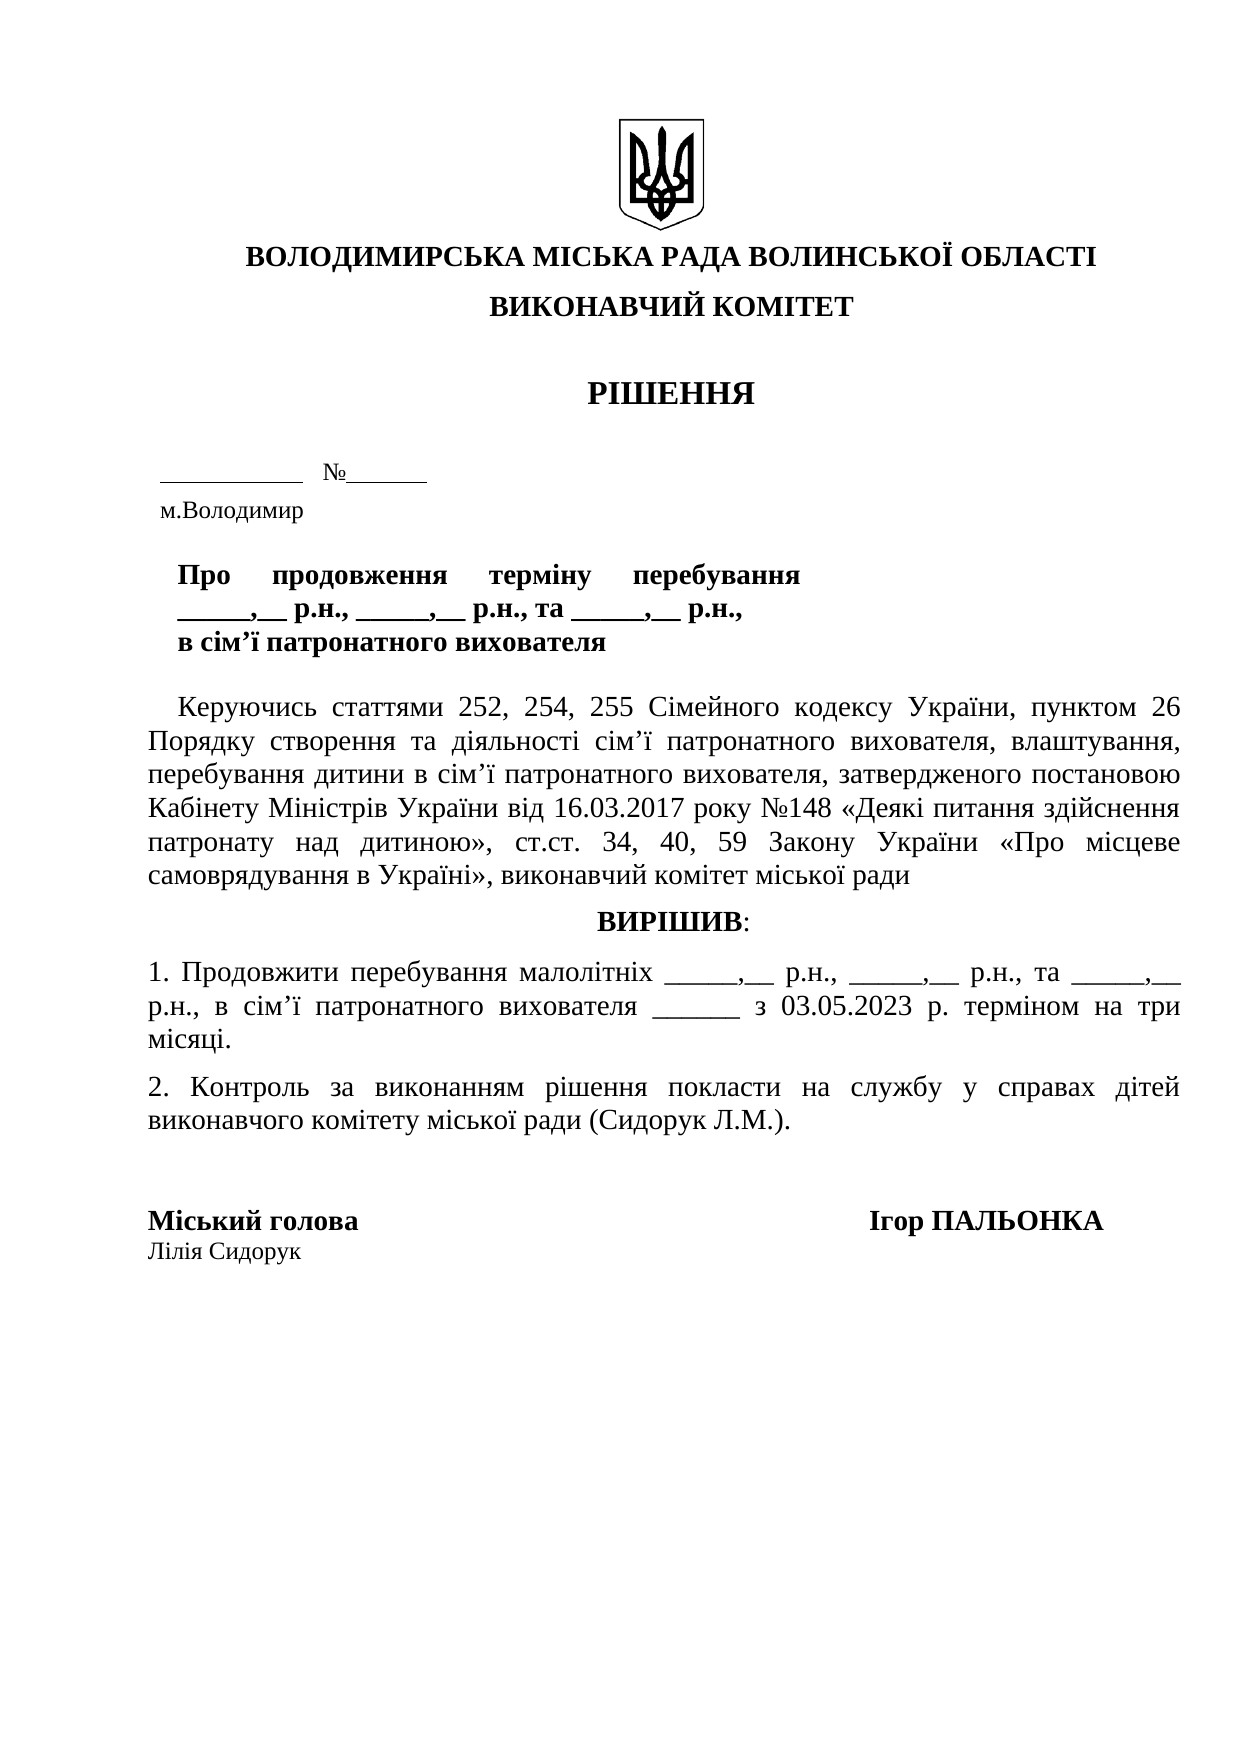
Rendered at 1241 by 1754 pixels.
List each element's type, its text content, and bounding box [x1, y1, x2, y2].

text Керуючись статтями 252, 254, 255 Сімейного кодексу України, пунктом 26 Порядку створення та діяльності сім’ї патронатного вихователя, влаштування, перебування дитини в сім’ї патронатного вихователя, затвердженого постановою Кабінету Міністрів України від 16.03.2017 року №148 «Деякі питання здійснення патронату над дитиною», ст.ст. 34, 40, 59 Закону України «Про місцеве самоврядування в Україні», виконавчий комітет міської ради [148, 689, 1181, 891]
text в сім’ї патронатного вихователя [177, 624, 801, 658]
text ВИРІШИВ: [148, 904, 1170, 938]
picture [618, 118, 705, 231]
text Лілія Сидорук [148, 1236, 1181, 1265]
text 1. Продовжити перебування малолітніх _____,__ р.н., _____,__ р.н., та _____,__ р.н., в сім’ї патронатного вихователя ______ з 03.05.2023 р. терміном на три місяці. [148, 954, 1181, 1055]
text м.Володимир [160, 495, 446, 523]
text РІШЕННЯ [236, 373, 1107, 411]
text ВОЛОДИМИРСЬКА МІСЬКА РАДА ВОЛИНСЬКОЇ ОБЛАСТІ ВИКОНАВЧИЙ КОМІТЕТ [236, 239, 1107, 323]
text Міський голова Ігор ПАЛЬОНКА [148, 1203, 1181, 1236]
text № [160, 457, 446, 485]
text Про продовження терміну перебування _____,__ р.н., _____,__ р.н., та _____,__ р.н., [177, 557, 801, 624]
text 2. Контроль за виконанням рішення покласти на службу у справах дітей виконавчого комітету міської ради (Сидорук Л.М.). [148, 1069, 1181, 1136]
